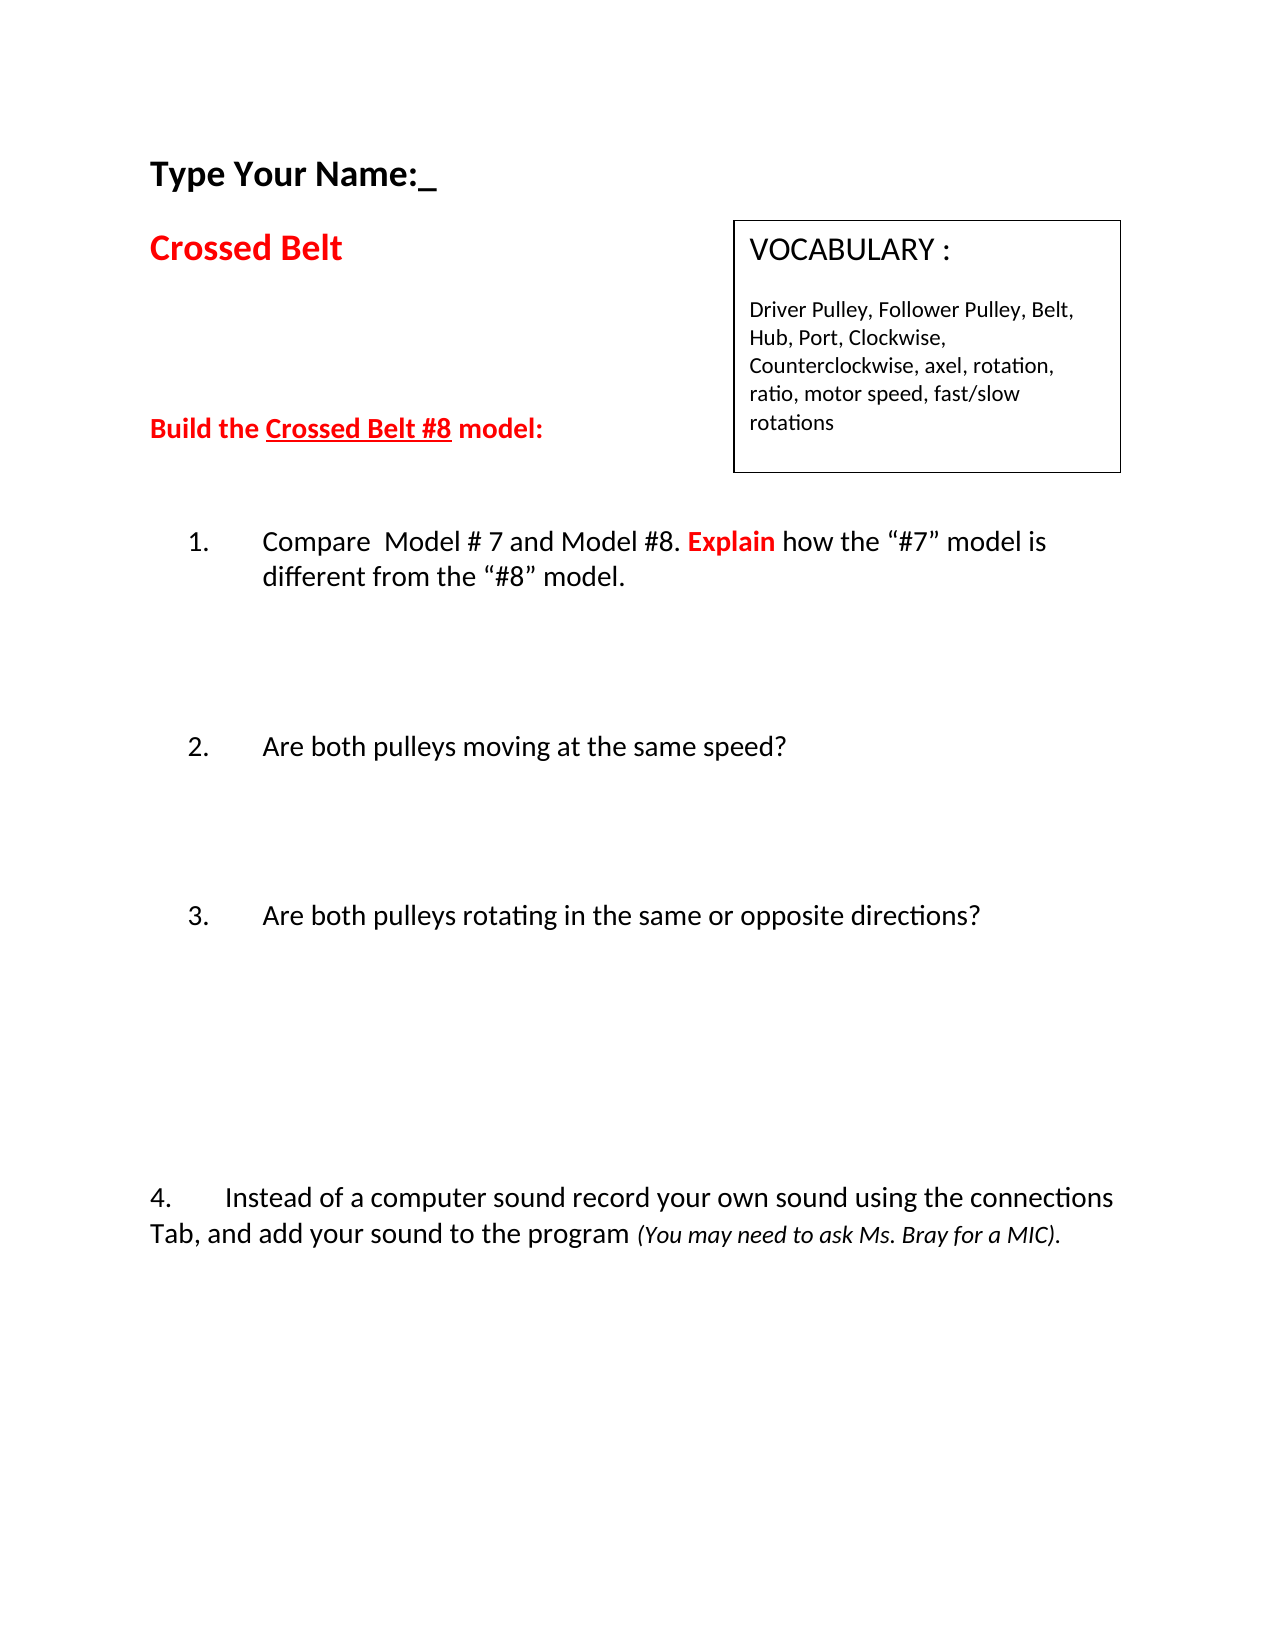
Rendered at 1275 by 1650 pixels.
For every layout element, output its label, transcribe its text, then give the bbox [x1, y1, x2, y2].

list Are both pulleys rotating in the same or opposite directions? [187, 897, 1125, 933]
text 4. Instead of a computer sound record your own sound using the connections Tab, and add your sound to the program (You may need to ask Ms. Bray for a MIC). [150, 1179, 1125, 1251]
list Compare Model # 7 and Model #8. Explain how the “#7” model is different from the “#8” model. [187, 523, 1125, 594]
text Crossed Belt [150, 223, 733, 269]
text Build the Crossed Belt #8 model: [150, 410, 733, 446]
list Are both pulleys moving at the same speed? [187, 728, 1125, 763]
text Type Your Name:_ [150, 150, 1125, 196]
